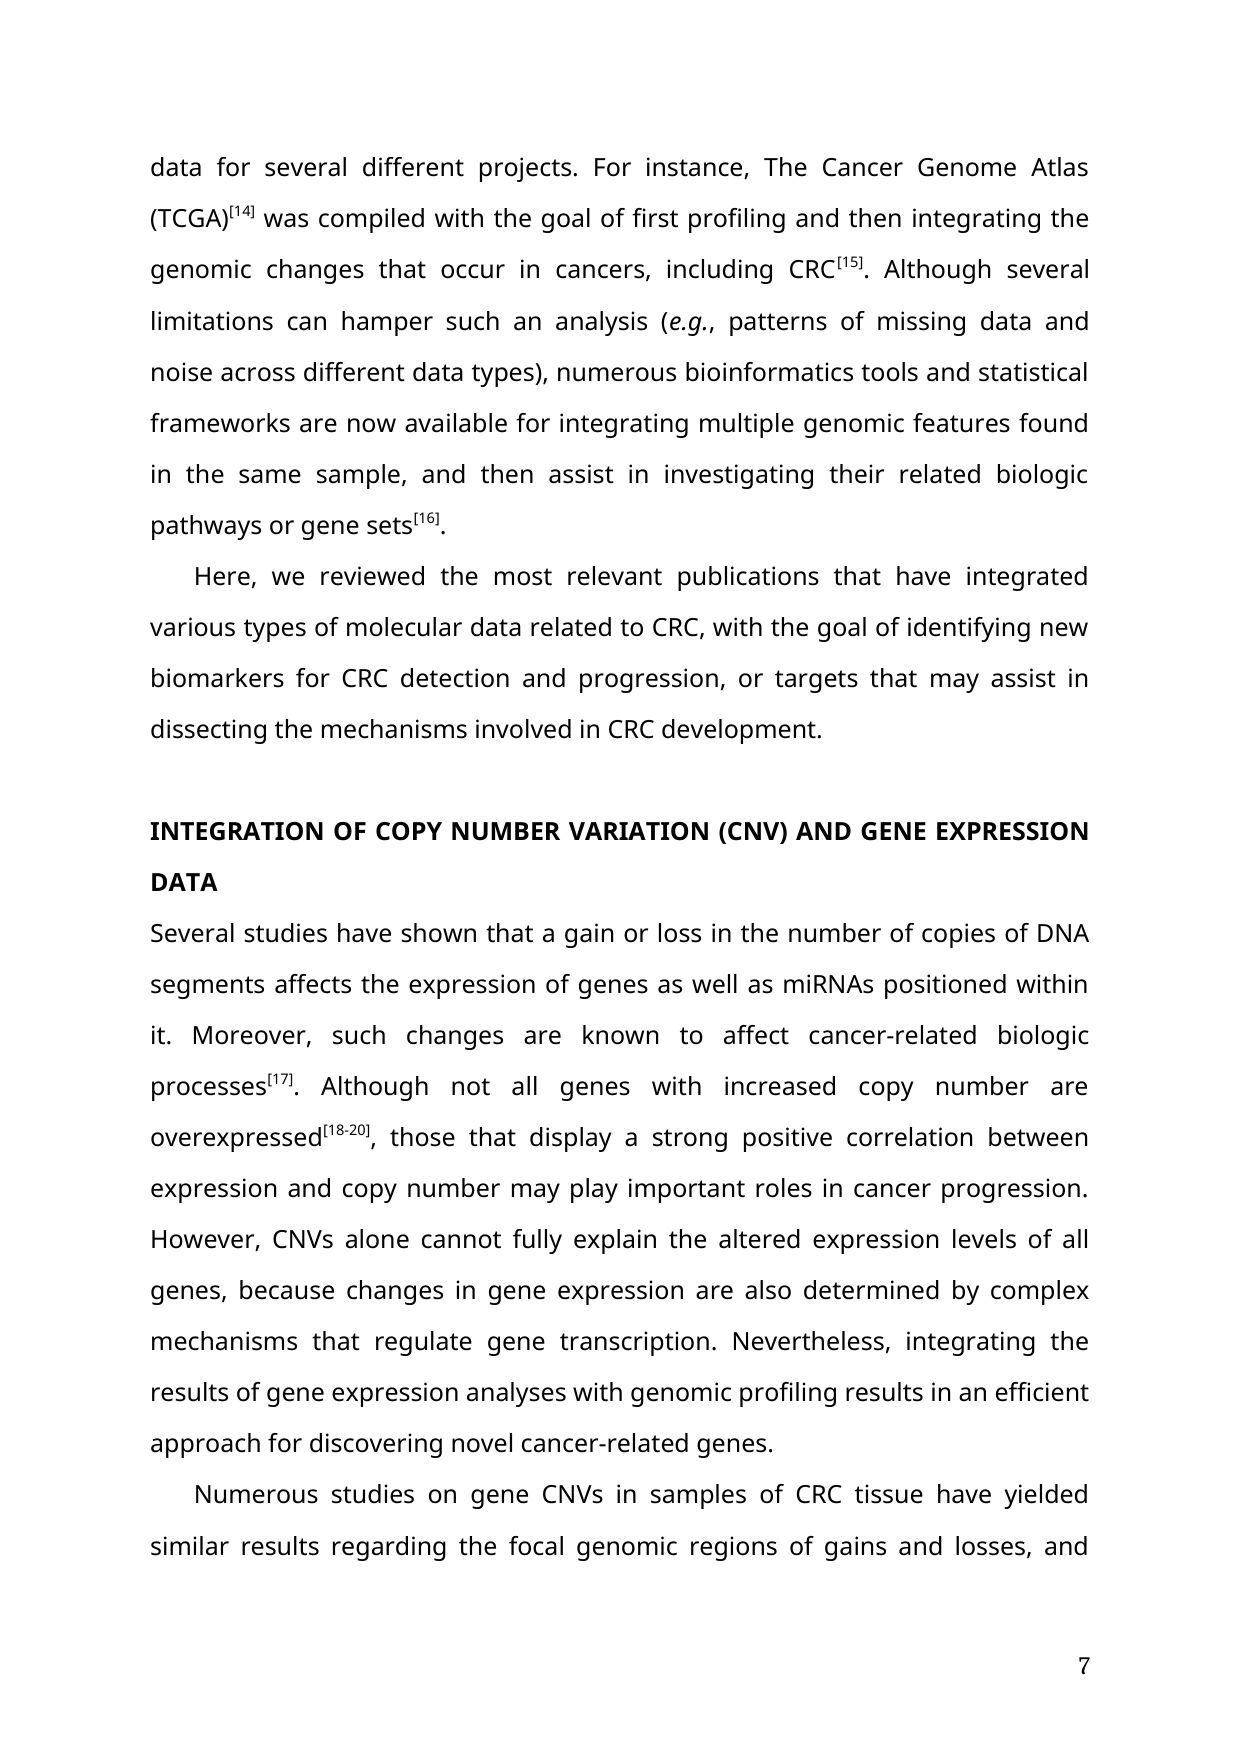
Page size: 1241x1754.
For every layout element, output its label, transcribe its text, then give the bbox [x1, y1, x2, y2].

text INTEGRATION OF COPY NUMBER VARIATION (CNV) AND GENE EXPRESSION DATA [150, 813, 1090, 899]
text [150, 1477, 1090, 1562]
text Several studies have shown that a gain or loss in the number of copies of DNA segments affects the expression of genes as well as miRNAs positioned within it. Moreover, such changes are known to affect cancer-related biologic processes[17]. Although not all genes with increased copy number are overexpressed[18-20], those that display a strong positive correlation between expression and copy number may play important roles in cancer progression. However, CNVs alone cannot fully explain the altered expression levels of all genes, because changes in gene expression are also determined by complex mechanisms that regulate gene transcription. Nevertheless, integrating the results of gene expression analyses with genomic profiling results in an efficient approach for discovering novel cancer-related genes. [150, 916, 1090, 1460]
text Here, we reviewed the most relevant publications that have integrated various types of molecular data related to CRC, with the goal of identifying new biomarkers for CRC detection and progression, or targets that may assist in dissecting the mechanisms involved in CRC development. [150, 558, 1090, 746]
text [150, 150, 1090, 541]
